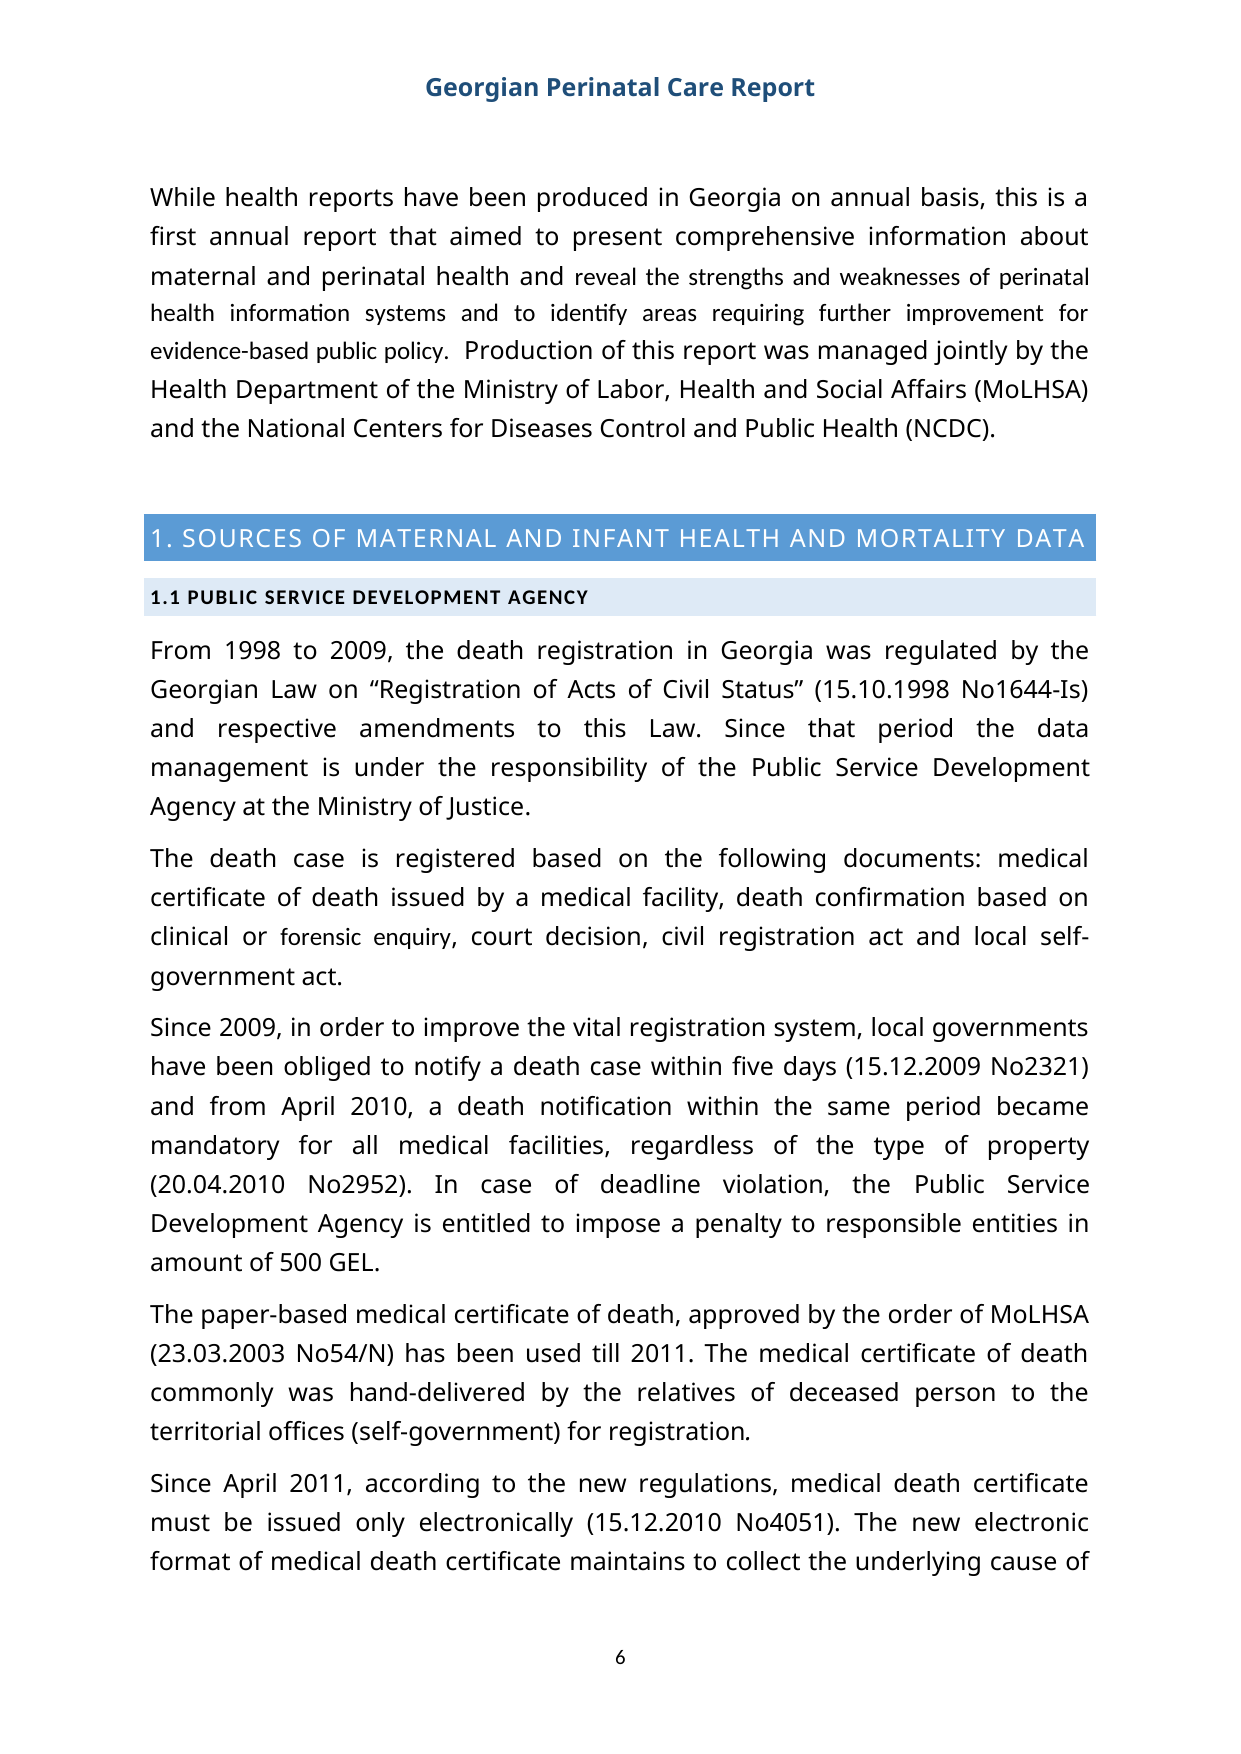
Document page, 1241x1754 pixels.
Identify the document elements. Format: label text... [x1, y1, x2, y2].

text While health reports have been produced in Georgia on annual basis, this is a first annual report that aimed to present comprehensive information about maternal and perinatal health and reveal the strengths and weaknesses of perinatal health information systems and to identify areas requiring further improvement for evidence-based public policy. Production of this report was managed jointly by the Health Department of the Ministry of Labor, Health and Social Affairs (MoLHSA) and the National Centers for Diseases Control and Public Health (NCDC). [150, 180, 1090, 445]
subtitle 1. Sources of maternal and infant HEALTH and mortality data [150, 520, 1090, 554]
text The death case is registered based on the following documents: medical certificate of death issued by a medical facility, death confirmation based on clinical or forensic enquiry, court decision, civil registration act and local self-government act. [150, 841, 1090, 992]
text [150, 1466, 1090, 1578]
subtitle 1.1 Public Service Development Agency [150, 584, 1090, 610]
text The paper-based medical certificate of death, approved by the order of MoLHSA (23.03.2003 No54/N) has been used till 2011. The medical certificate of death commonly was hand-delivered by the relatives of deceased person to the territorial offices (self-government) for registration. [150, 1296, 1090, 1448]
text From 1998 to 2009, the death registration in Georgia was regulated by the Georgian Law on “Registration of Acts of Civil Status” (15.10.1998 No1644-Is) and respective amendments to this Law. Since that period the data management is under the responsibility of the Public Service Development Agency at the Ministry of Justice. [150, 632, 1090, 823]
text Since 2009, in order to improve the vital registration system, local governments have been obliged to notify a death case within five days (15.12.2009 No2321) and from April 2010, a death notification within the same period became mandatory for all medical facilities, regardless of the type of property (20.04.2010 No2952). In case of deadline violation, the Public Service Development Agency is entitled to impose a penalty to responsible entities in amount of 500 GEL. [150, 1010, 1090, 1279]
